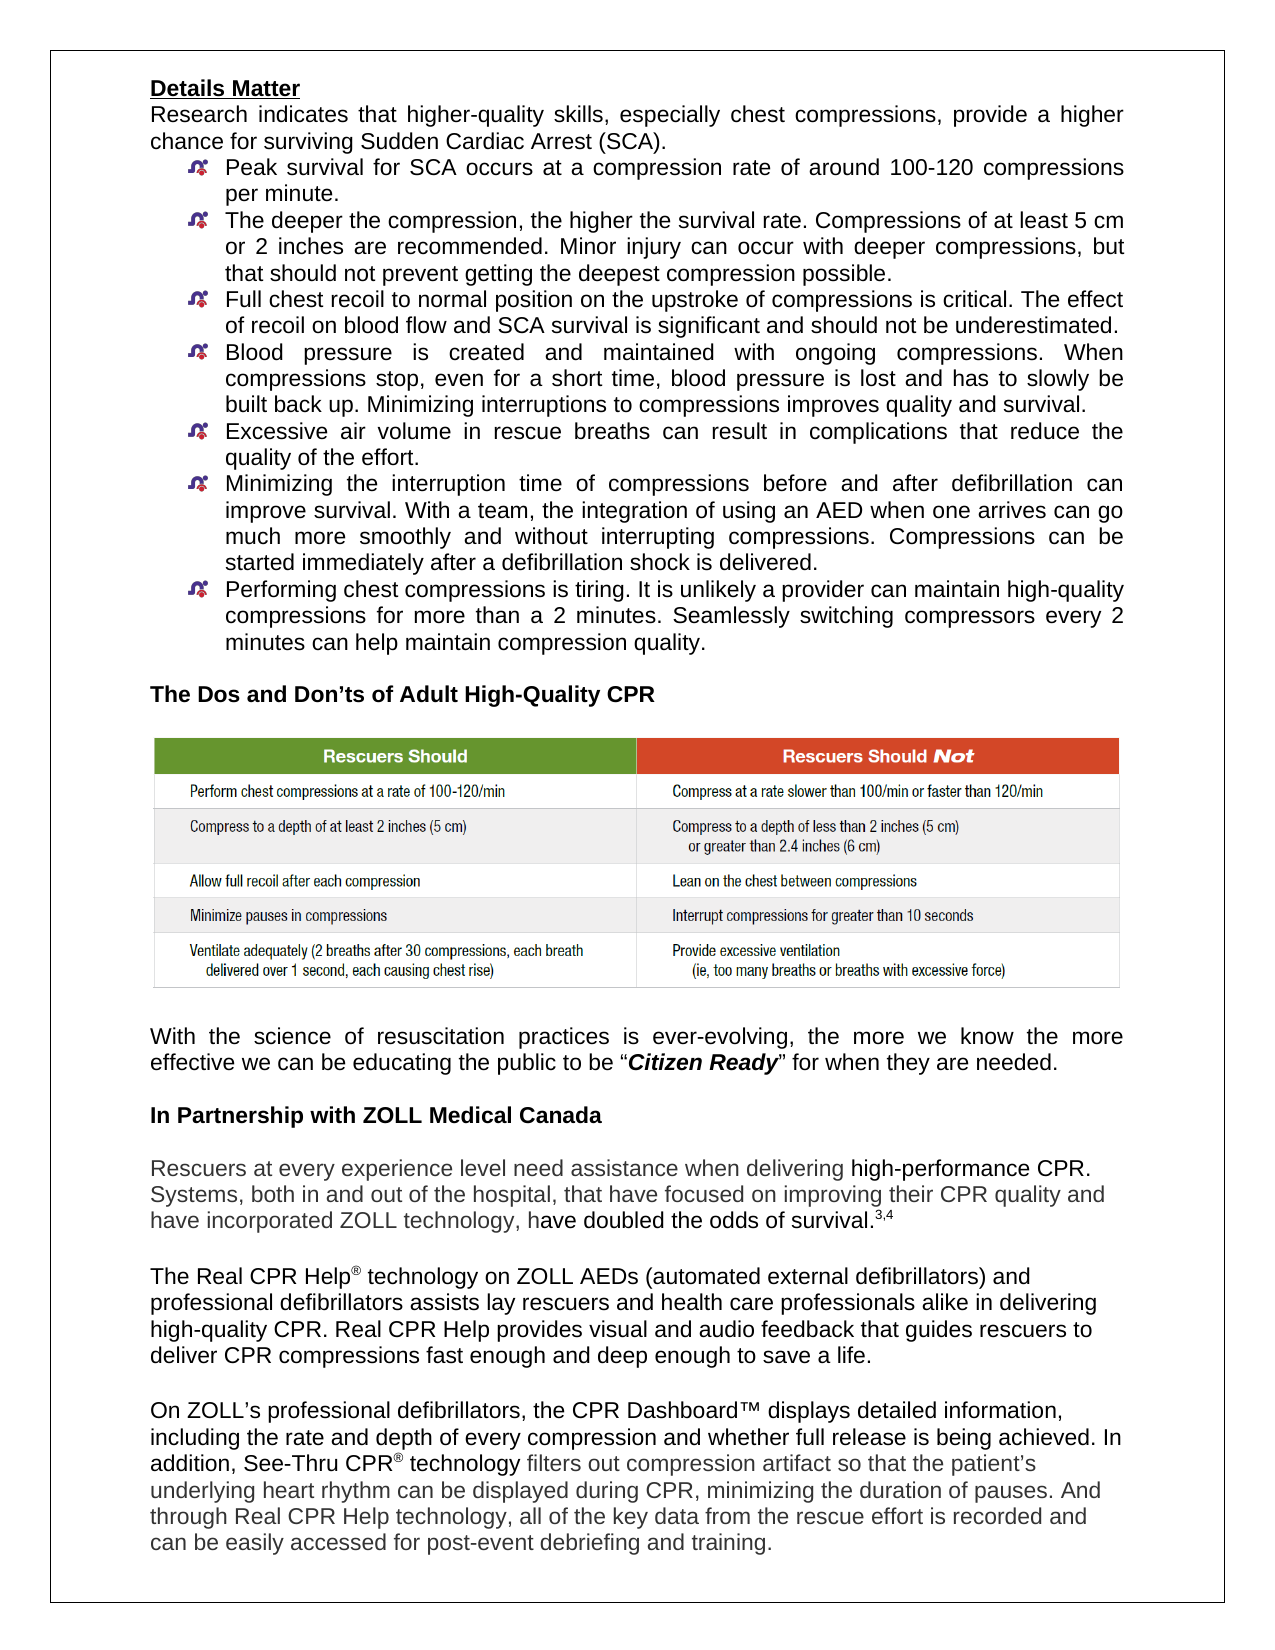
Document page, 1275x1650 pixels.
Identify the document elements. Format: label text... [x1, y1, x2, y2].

list Blood pressure is created and maintained with ongoing compressions. When compressions stop, even for a short time, blood pressure is lost and has to slowly be built back up. Minimizing interruptions to compressions improves quality and survival. [187, 338, 1125, 418]
list Full chest recoil to normal position on the upstroke of compressions is critical. The effect of recoil on blood flow and SCA survival is significant and should not be underestimated. [187, 286, 1125, 338]
picture [188, 475, 208, 492]
text In Partnership with ZOLL Medical Canada [150, 1102, 1125, 1128]
picture [188, 159, 208, 176]
picture [188, 422, 208, 440]
text Rescuers at every experience level need assistance when delivering high-performance CPR. Systems, both in and out of the hospital, that have focused on improving their CPR quality and have incorporated ZOLL technology, have doubled the odds of survival.3,4 [150, 1155, 1125, 1234]
list Excessive air volume in rescue breaths can result in complications that reduce the quality of the effort. [187, 418, 1125, 470]
list Performing chest compressions is tiring. It is unlikely a provider can maintain high-quality compressions for more than a 2 minutes. Seamlessly switching compressors every 2 minutes can help maintain compression quality. [187, 576, 1125, 655]
picture [188, 343, 208, 360]
list Peak survival for SCA occurs at a compression rate of around 100-120 compressions per minute. [187, 154, 1125, 207]
text Details Matter [150, 75, 1125, 101]
text The Dos and Don’ts of Adult High-Quality CPR [150, 681, 1125, 707]
list The deeper the compression, the higher the survival rate. Compressions of at least 5 cm or 2 inches are recommended. Minor injury can occur with deeper compressions, but that should not prevent getting the deepest compression possible. [187, 207, 1125, 286]
text On ZOLL’s professional defibrillators, the CPR Dashboard™ displays detailed information, including the rate and depth of every compression and whether full release is being achieved. In addition, See-Thru CPR® technology filters out compression artifact so that the patient’s underlying heart rhythm can be displayed during CPR, minimizing the duration of pauses. And through Real CPR Help technology, all of the key data from the rescue effort is recorded and can be easily accessed for post-event debriefing and training. [150, 1397, 1125, 1556]
text With the science of resuscitation practices is ever-evolving, the more we know the more effective we can be educating the public to be “Citizen Ready” for when they are needed. [150, 1023, 1125, 1076]
text Research indicates that higher-quality skills, especially chest compressions, provide a higher chance for surviving Sudden Cardiac Arrest (SCA). [150, 101, 1125, 154]
picture [188, 290, 208, 308]
text The Real CPR Help® technology on ZOLL AEDs (automated external defibrillators) and professional defibrillators assists lay rescuers and health care professionals alike in delivering high-quality CPR. Real CPR Help provides visual and audio feedback that guides rescuers to deliver CPR compressions fast enough and deep enough to save a life. [150, 1263, 1125, 1368]
list Minimizing the interruption time of compressions before and after defibrillation can improve survival. With a team, the integration of using an AED when one arrives can go much more smoothly and without interrupting compressions. Compressions can be started immediately after a defibrillation shock is delivered. [187, 470, 1125, 576]
picture [150, 733, 1125, 997]
picture [188, 580, 208, 598]
picture [188, 211, 208, 229]
